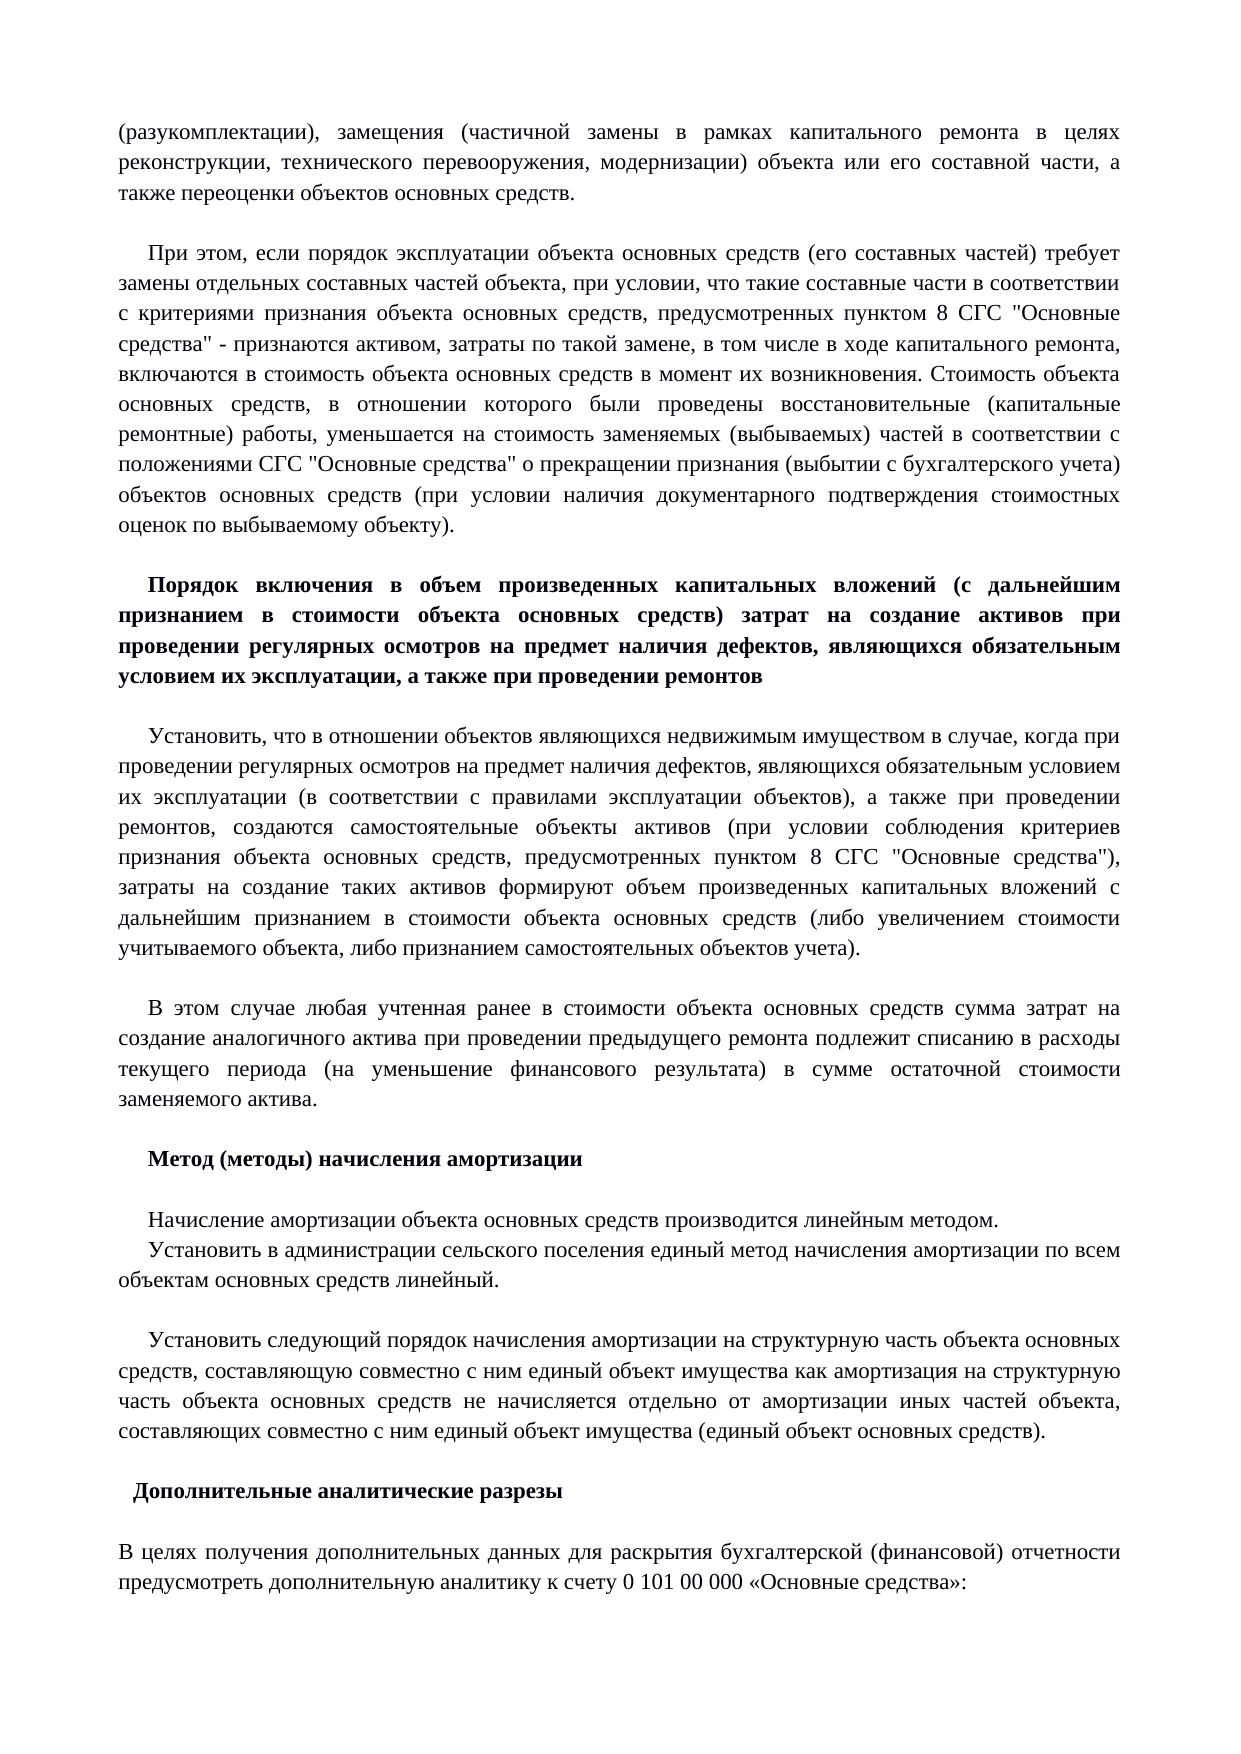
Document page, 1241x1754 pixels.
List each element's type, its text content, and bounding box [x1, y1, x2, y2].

text В целях получения дополнительных данных для раскрытия бухгалтерской (финансовой) отчетности предусмотреть дополнительную аналитику к счету 0 101 00 000 «Основные средства»: [118, 1538, 1122, 1594]
text Установить в администрации сельского поселения единый метод начисления амортизации по всем объектам основных средств линейный. [118, 1236, 1122, 1292]
text Начисление амортизации объекта основных средств производится линейным методом. [118, 1206, 1122, 1232]
text Установить следующий порядок начисления амортизации на структурную часть объекта основных средств, составляющую совместно с ним единый объект имущества как амортизация на структурную часть объекта основных средств не начисляется отдельно от амортизации иных частей объекта, составляющих совместно с ним единый объект имущества (единый объект основных средств). [118, 1326, 1122, 1443]
text При этом, если порядок эксплуатации объекта основных средств (его составных частей) требует замены отдельных составных частей объекта, при условии, что такие составные части в соответствии с критериями признания объекта основных средств, предусмотренных пунктом 8 СГС "Основные средства" - признаются активом, затраты по такой замене, в том числе в ходе капитального ремонта, включаются в стоимость объекта основных средств в момент их возникновения. Стоимость объекта основных средств, в отношении которого были проведены восстановительные (капитальные ремонтные) работы, уменьшается на стоимость заменяемых (выбываемых) частей в соответствии с положениями СГС "Основные средства" о прекращении признания (выбытии с бухгалтерского учета) объектов основных средств (при условии наличия документарного подтверждения стоимостных оценок по выбываемому объекту). [118, 239, 1122, 537]
text Установить, что в отношении объектов являющихся недвижимым имуществом в случае, когда при проведении регулярных осмотров на предмет наличия дефектов, являющихся обязательным условием их эксплуатации (в соответствии с правилами эксплуатации объектов), а также при проведении ремонтов, создаются самостоятельные объекты активов (при условии соблюдения критериев признания объекта основных средств, предусмотренных пунктом 8 СГС "Основные средства"), затраты на создание таких активов формируют объем произведенных капитальных вложений с дальнейшим признанием в стоимости объекта основных средств (либо увеличением стоимости учитываемого объекта, либо признанием самостоятельных объектов учета). [118, 722, 1122, 960]
text В этом случае любая учтенная ранее в стоимости объекта основных средств сумма затрат на создание аналогичного актива при проведении предыдущего ремонта подлежит списанию в расходы текущего периода (на уменьшение финансового результата) в сумме остаточной стоимости заменяемого актива. [118, 994, 1122, 1111]
text Метод (методы) начисления амортизации [118, 1145, 1122, 1172]
text Порядок включения в объем произведенных капитальных вложений (с дальнейшим признанием в стоимости объекта основных средств) затрат на создание активов при проведении регулярных осмотров на предмет наличия дефектов, являющихся обязательным условием их эксплуатации, а также при проведении ремонтов [118, 571, 1122, 688]
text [118, 118, 1122, 205]
text Дополнительные аналитические разрезы [118, 1477, 1122, 1504]
